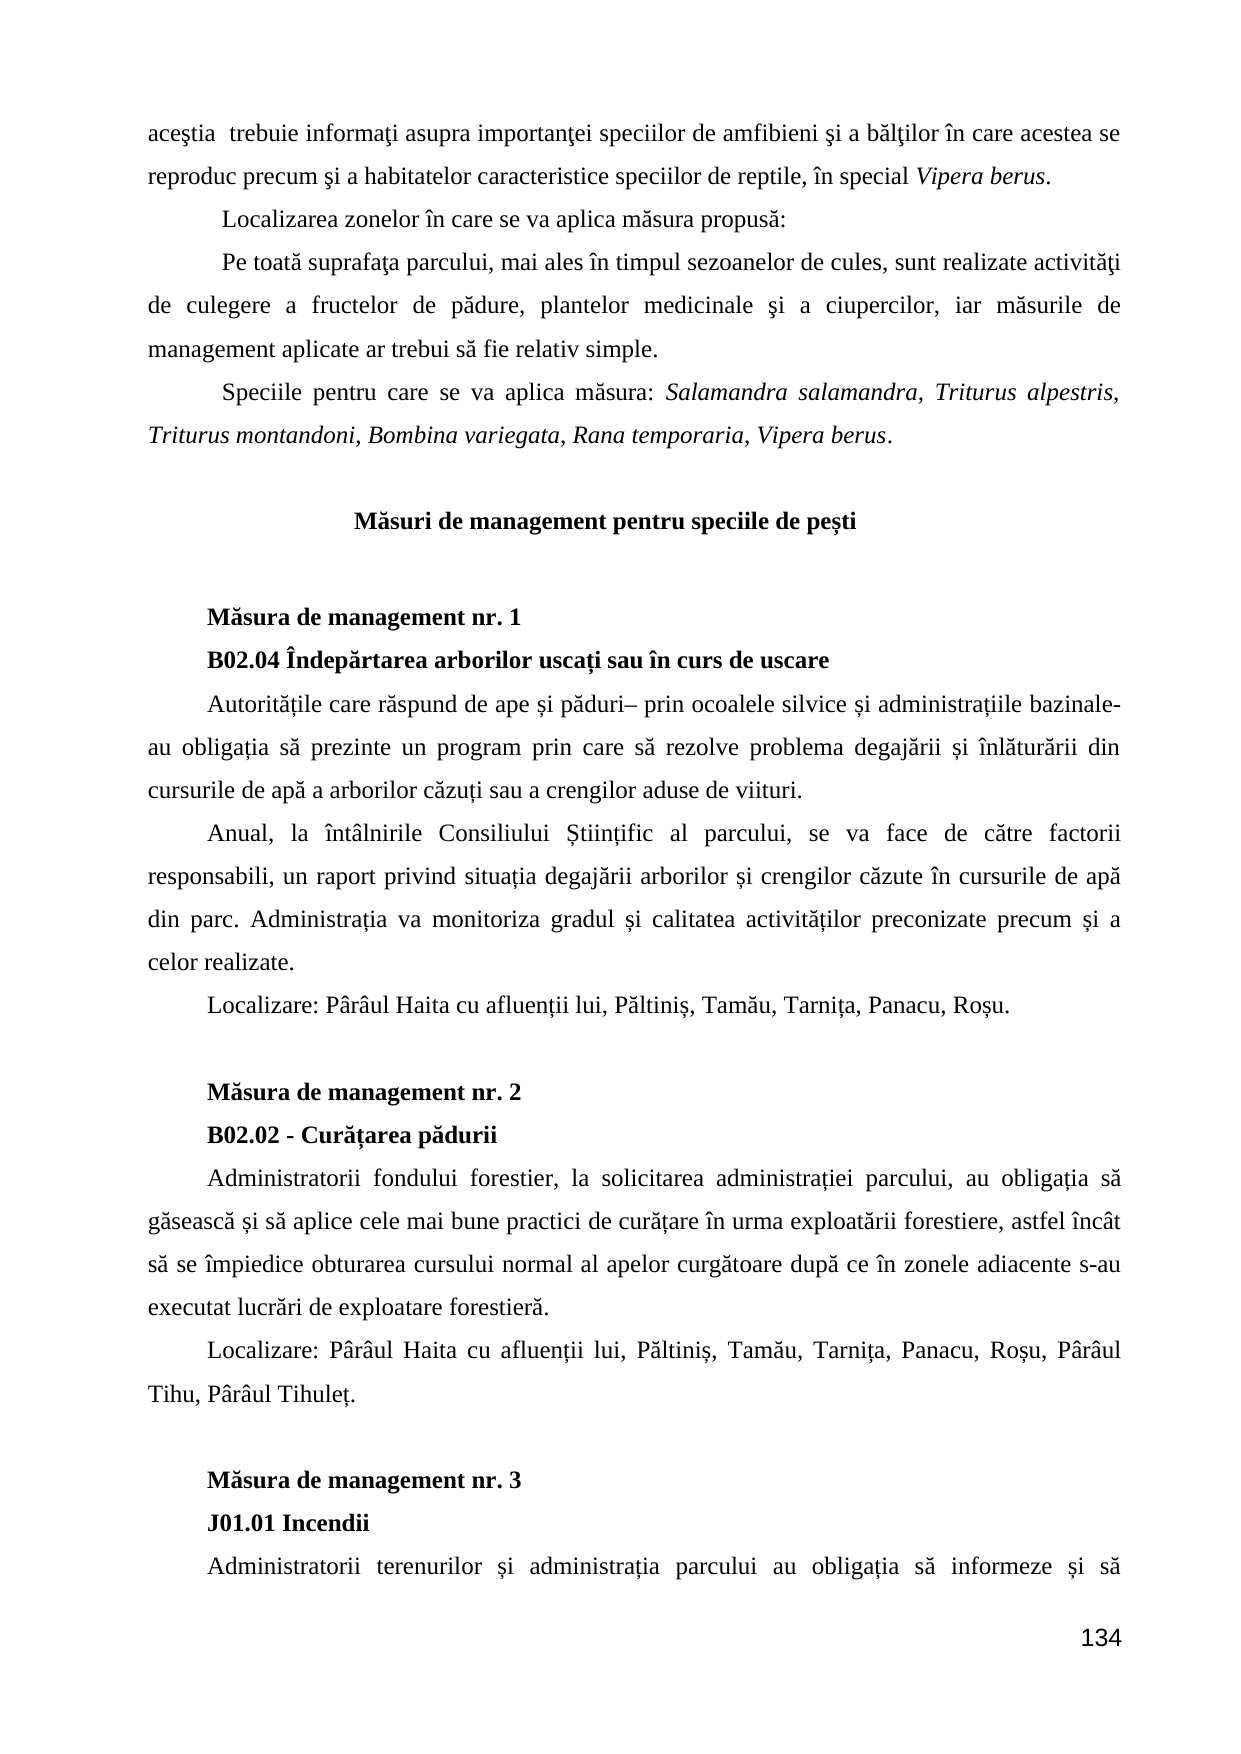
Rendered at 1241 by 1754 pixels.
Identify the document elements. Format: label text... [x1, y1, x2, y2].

text Pe toată suprafaţa parcului, mai ales în timpul sezoanelor de cules, sunt realizate activităţi de culegere a fructelor de pădure, plantelor medicinale şi a ciupercilor, iar măsurile de management aplicate ar trebui să fie relativ simple. [148, 247, 1122, 362]
text Măsura de management nr. 2 [148, 1077, 1122, 1106]
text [148, 1551, 1122, 1580]
text Autoritățile care răspund de ape și păduri– prin ocoalele silvice și administrațiile bazinale- au obligația să prezinte un program prin care să rezolve problema degajării și înlăturării din cursurile de apă a arborilor căzuți sau a crengilor aduse de viituri. [148, 689, 1122, 804]
text Anual, la întâlnirile Consiliului Științific al parcului, se va face de către factorii responsabili, un raport privind situația degajării arborilor și crengilor căzute în cursurile de apă din parc. Administrația va monitoriza gradul și calitatea activităților preconizate precum și a celor realizate. [148, 818, 1122, 976]
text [148, 118, 1122, 190]
text Localizarea zonelor în care se va aplica măsura propusă: [148, 204, 1122, 233]
text Măsura de management nr. 3 [148, 1465, 1122, 1494]
text J01.01 Incendii [148, 1508, 1122, 1537]
text B02.02 - Curățarea pădurii [148, 1120, 1122, 1149]
text Localizare: Pârâul Haita cu afluenții lui, Păltiniș, Tamău, Tarnița, Panacu, Roșu, Pârâul Tihu, Pârâul Tihuleț. [148, 1336, 1122, 1407]
text Administratorii fondului forestier, la solicitarea administrației parcului, au obligația să găsească și să aplice cele mai bune practici de curățare în urma exploatării forestiere, astfel încât să se împiedice obturarea cursului normal al apelor curgătoare după ce în zonele adiacente s-au executat lucrări de exploatare forestieră. [148, 1163, 1122, 1321]
text Localizare: Pârâul Haita cu afluenții lui, Păltiniș, Tamău, Tarnița, Panacu, Roșu. [148, 991, 1122, 1019]
text Speciile pentru care se va aplica măsura: Salamandra salamandra, Triturus alpestris, Triturus montandoni, Bombina variegata, Rana temporaria, Vipera berus. [148, 377, 1122, 449]
text B02.04 Îndepărtarea arborilor uscați sau în curs de uscare [148, 646, 1122, 674]
subtitle Măsuri de management pentru speciile de pești [354, 506, 1122, 535]
text Măsura de management nr. 1 [148, 602, 1122, 631]
